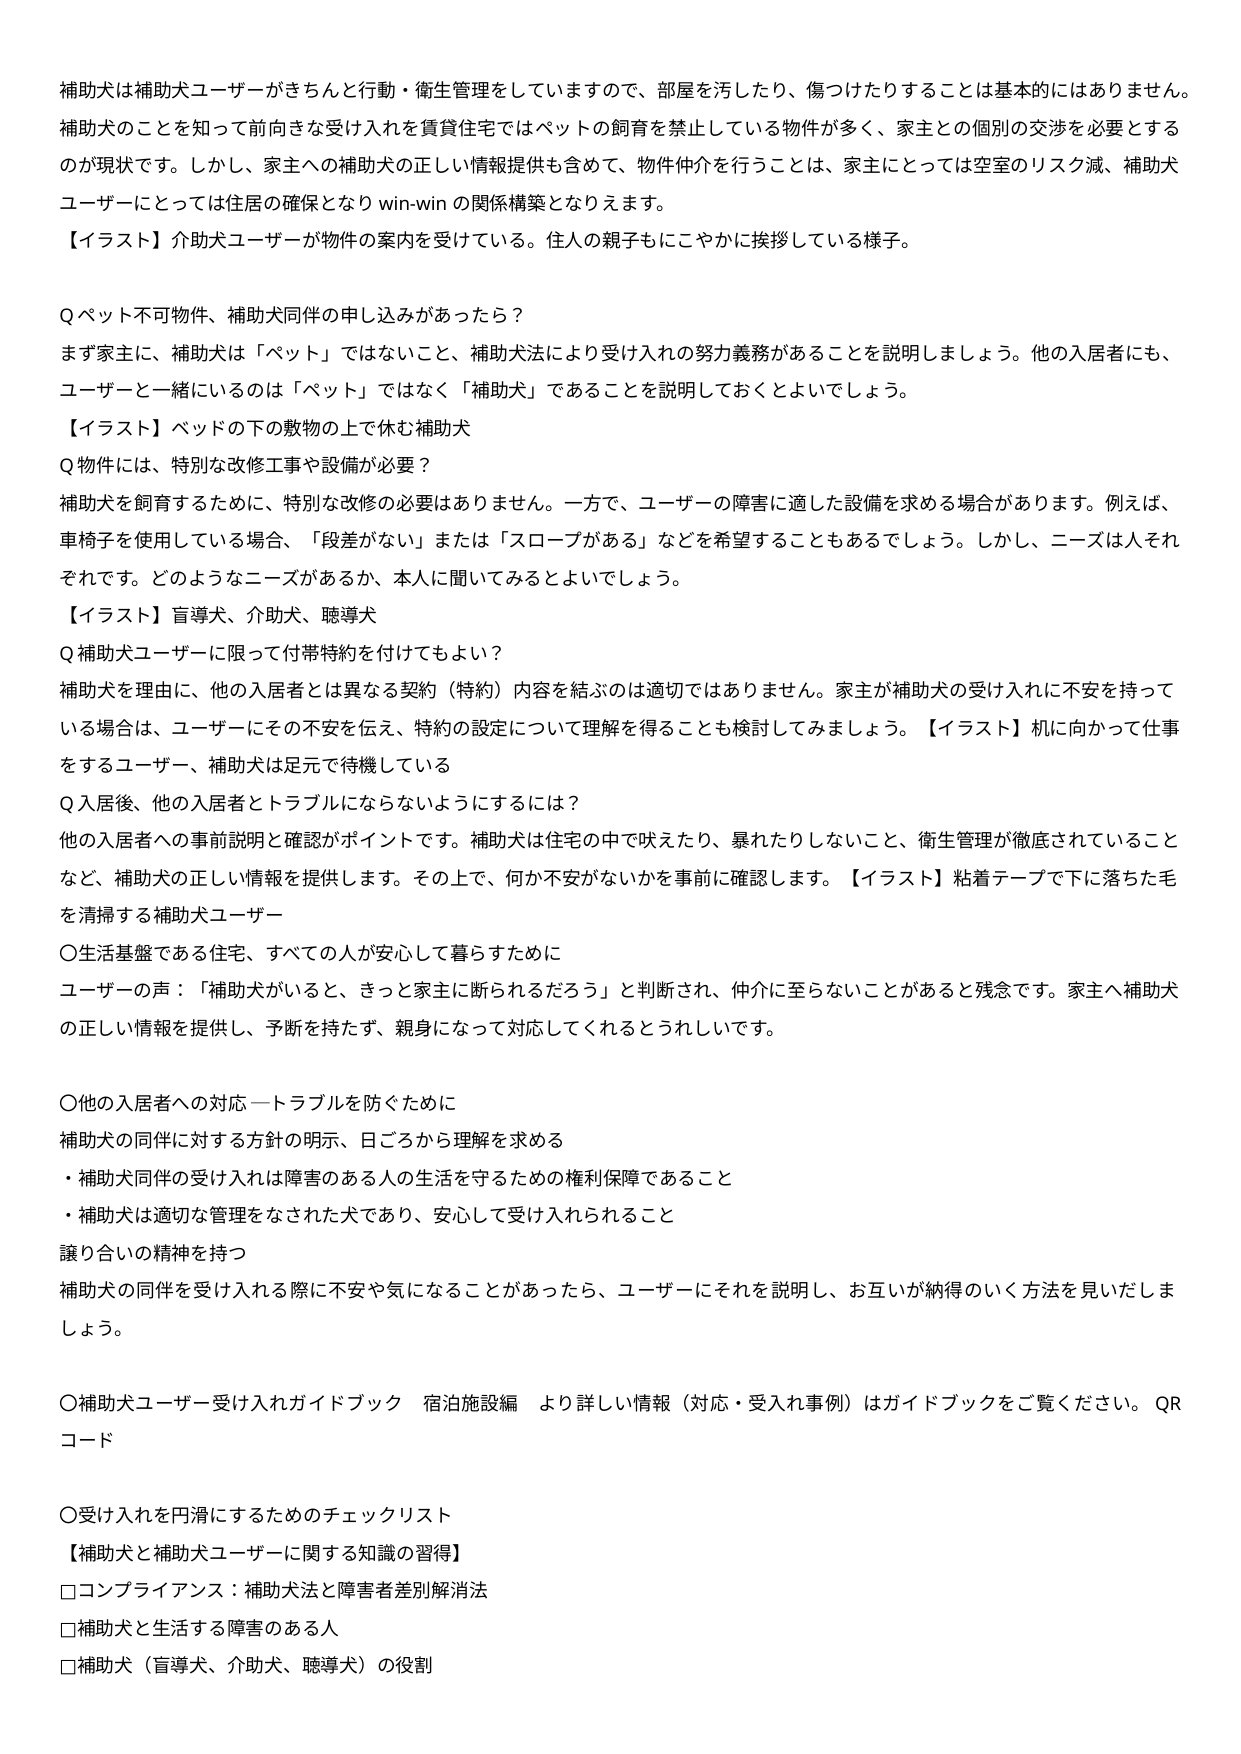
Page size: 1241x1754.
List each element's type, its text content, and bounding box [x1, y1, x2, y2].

text ・補助犬同伴の受け入れは障害のある人の生活を守るための権利保障であること [59, 1158, 1181, 1196]
text 【イラスト】盲導犬、介助犬、聴導犬 [59, 596, 1181, 633]
text □コンプライアンス：補助犬法と障害者差別解消法 [59, 1571, 1181, 1608]
text □補助犬（盲導犬、介助犬、聴導犬）の役割 [59, 1646, 1181, 1683]
text Qペット不可物件、補助犬同伴の申し込みがあったら？ [59, 296, 1181, 333]
text 補助犬の同伴に対する方針の明示、日ごろから理解を求める [59, 1121, 1181, 1158]
text Q入居後、他の入居者とトラブルにならないようにするには？ [59, 783, 1181, 821]
text 他の入居者への事前説明と確認がポイントです。補助犬は住宅の中で吠えたり、暴れたりしないこと、衛生管理が徹底されていることなど、補助犬の正しい情報を提供します。その上で、何か不安がないかを事前に確認します。【イラスト】粘着テープで下に落ちた毛を清掃する補助犬ユーザー [59, 821, 1181, 933]
text 【イラスト】ベッドの下の敷物の上で休む補助犬 [59, 408, 1181, 446]
text 【イラスト】介助犬ユーザーが物件の案内を受けている。住人の親子もにこやかに挨拶している様子。 [59, 221, 1181, 258]
text 補助犬の同伴を受け入れる際に不安や気になることがあったら、ユーザーにそれを説明し、お互いが納得のいく方法を見いだしましょう。 [59, 1271, 1181, 1346]
text 補助犬は補助犬ユーザーがきちんと行動・衛生管理をしていますので、部屋を汚したり、傷つけたりすることは基本的にはありません。補助犬のことを知って前向きな受け入れを賃貸住宅ではペットの飼育を禁止している物件が多く、家主との個別の交渉を必要とするのが現状です。しかし、家主への補助犬の正しい情報提供も含めて、物件仲介を行うことは、家主にとっては空室のリスク減、補助犬ユーザーにとっては住居の確保となりwin-win の関係構築となりえます。 [59, 71, 1181, 221]
text 〇他の入居者への対応 ─トラブルを防ぐために [59, 1083, 1181, 1121]
text ユーザーの声：「補助犬がいると、きっと家主に断られるだろう」と判断され、仲介に至らないことがあると残念です。家主へ補助犬の正しい情報を提供し、予断を持たず、親身になって対応してくれるとうれしいです。 [59, 971, 1181, 1046]
text Q補助犬ユーザーに限って付帯特約を付けてもよい？ [59, 633, 1181, 671]
text 〇補助犬ユーザー受け入れガイドブック 宿泊施設編 より詳しい情報（対応・受入れ事例）はガイドブックをご覧ください。QRコード [59, 1383, 1181, 1458]
text 【補助犬と補助犬ユーザーに関する知識の習得】 [59, 1533, 1181, 1571]
text Q物件には、特別な改修工事や設備が必要？ [59, 446, 1181, 483]
text まず家主に、補助犬は「ペット」ではないこと、補助犬法により受け入れの努力義務があることを説明しましょう。他の入居者にも、ユーザーと一緒にいるのは「ペット」ではなく「補助犬」であることを説明しておくとよいでしょう。 [59, 333, 1181, 408]
text □補助犬と生活する障害のある人 [59, 1608, 1181, 1646]
text 〇受け入れを円滑にするためのチェックリスト [59, 1496, 1181, 1533]
text ・補助犬は適切な管理をなされた犬であり、安心して受け入れられること [59, 1196, 1181, 1233]
text 補助犬を理由に、他の入居者とは異なる契約（特約）内容を結ぶのは適切ではありません。家主が補助犬の受け入れに不安を持っている場合は、ユーザーにその不安を伝え、特約の設定について理解を得ることも検討してみましょう。【イラスト】机に向かって仕事をするユーザー、補助犬は足元で待機している [59, 671, 1181, 783]
text 〇生活基盤である住宅、すべての人が安心して暮らすために [59, 933, 1181, 971]
text 譲り合いの精神を持つ [59, 1233, 1181, 1271]
text 補助犬を飼育するために、特別な改修の必要はありません。一方で、ユーザーの障害に適した設備を求める場合があります。例えば、車椅子を使用している場合、「段差がない」または「スロープがある」などを希望することもあるでしょう。しかし、ニーズは人それぞれです。どのようなニーズがあるか、本人に聞いてみるとよいでしょう。 [59, 483, 1181, 596]
